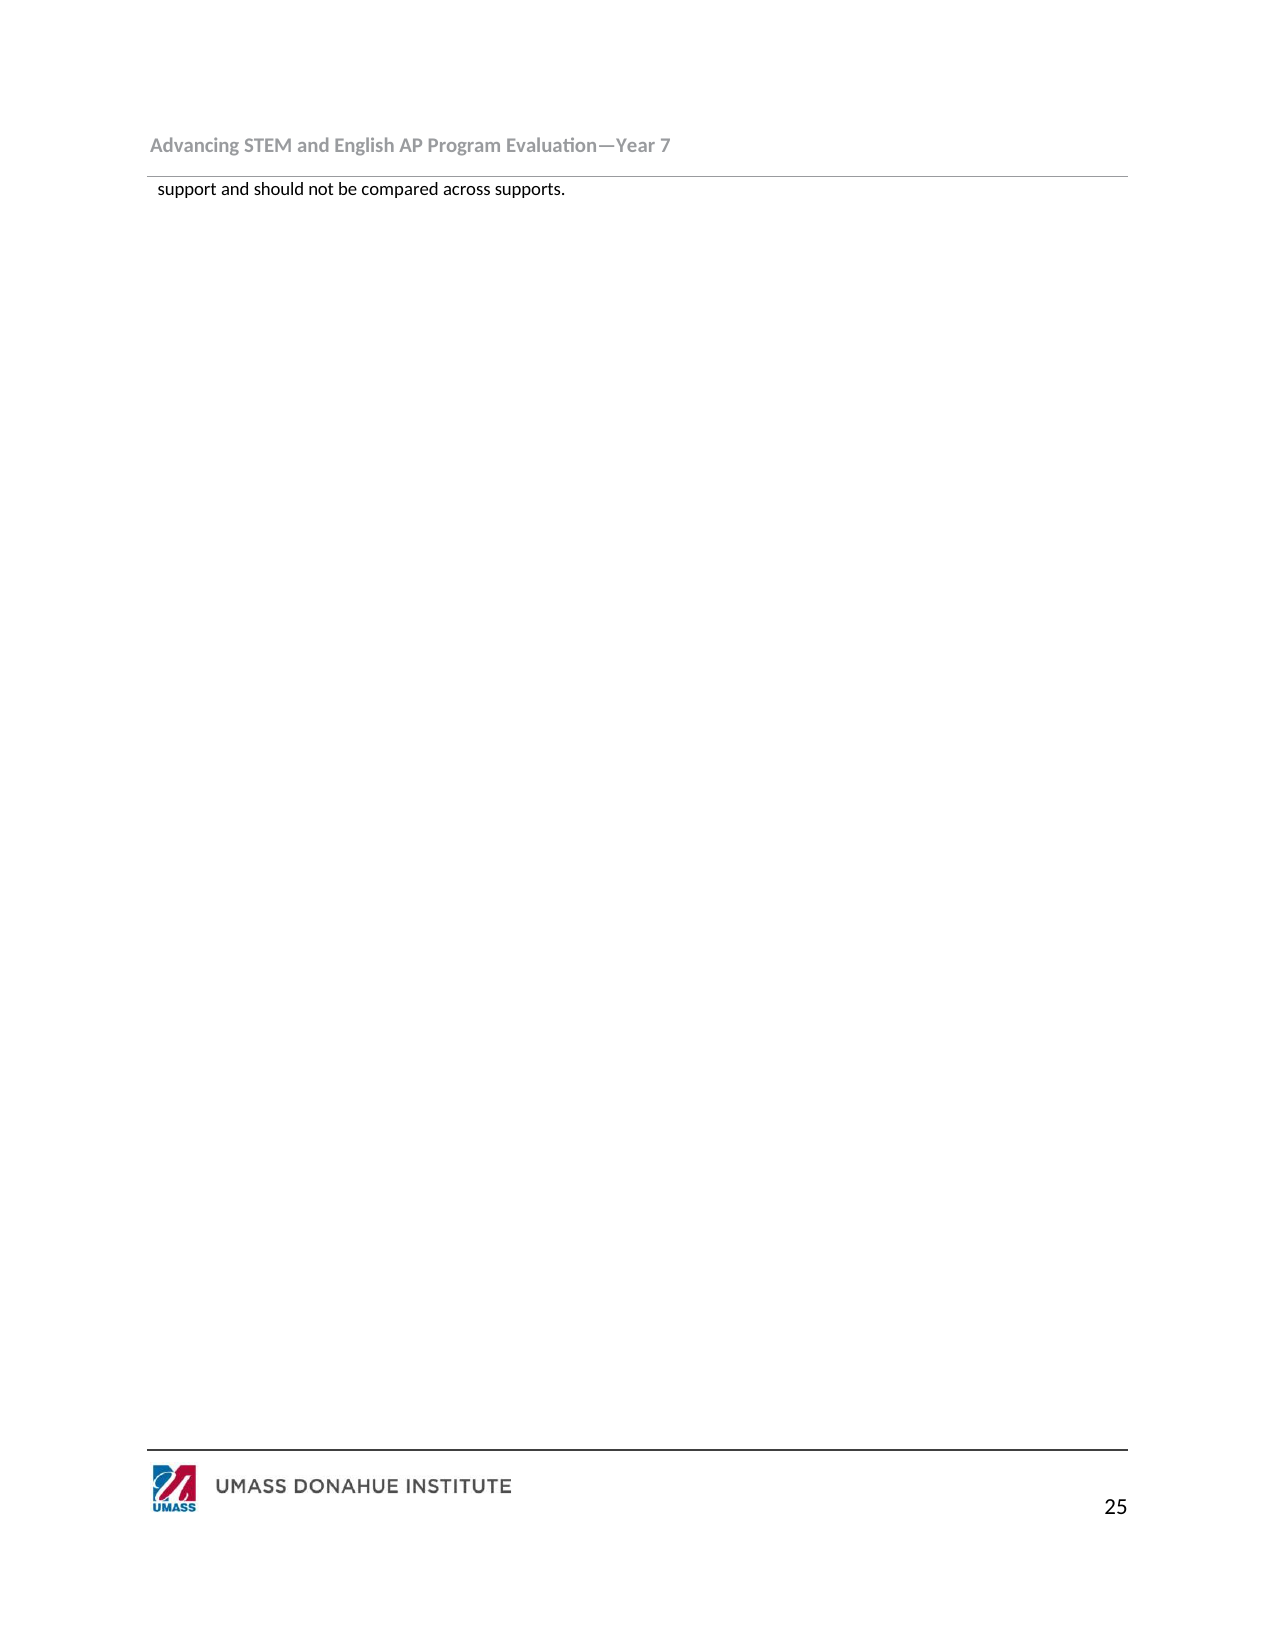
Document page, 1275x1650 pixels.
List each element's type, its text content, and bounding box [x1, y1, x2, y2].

picture [150, 1462, 512, 1514]
